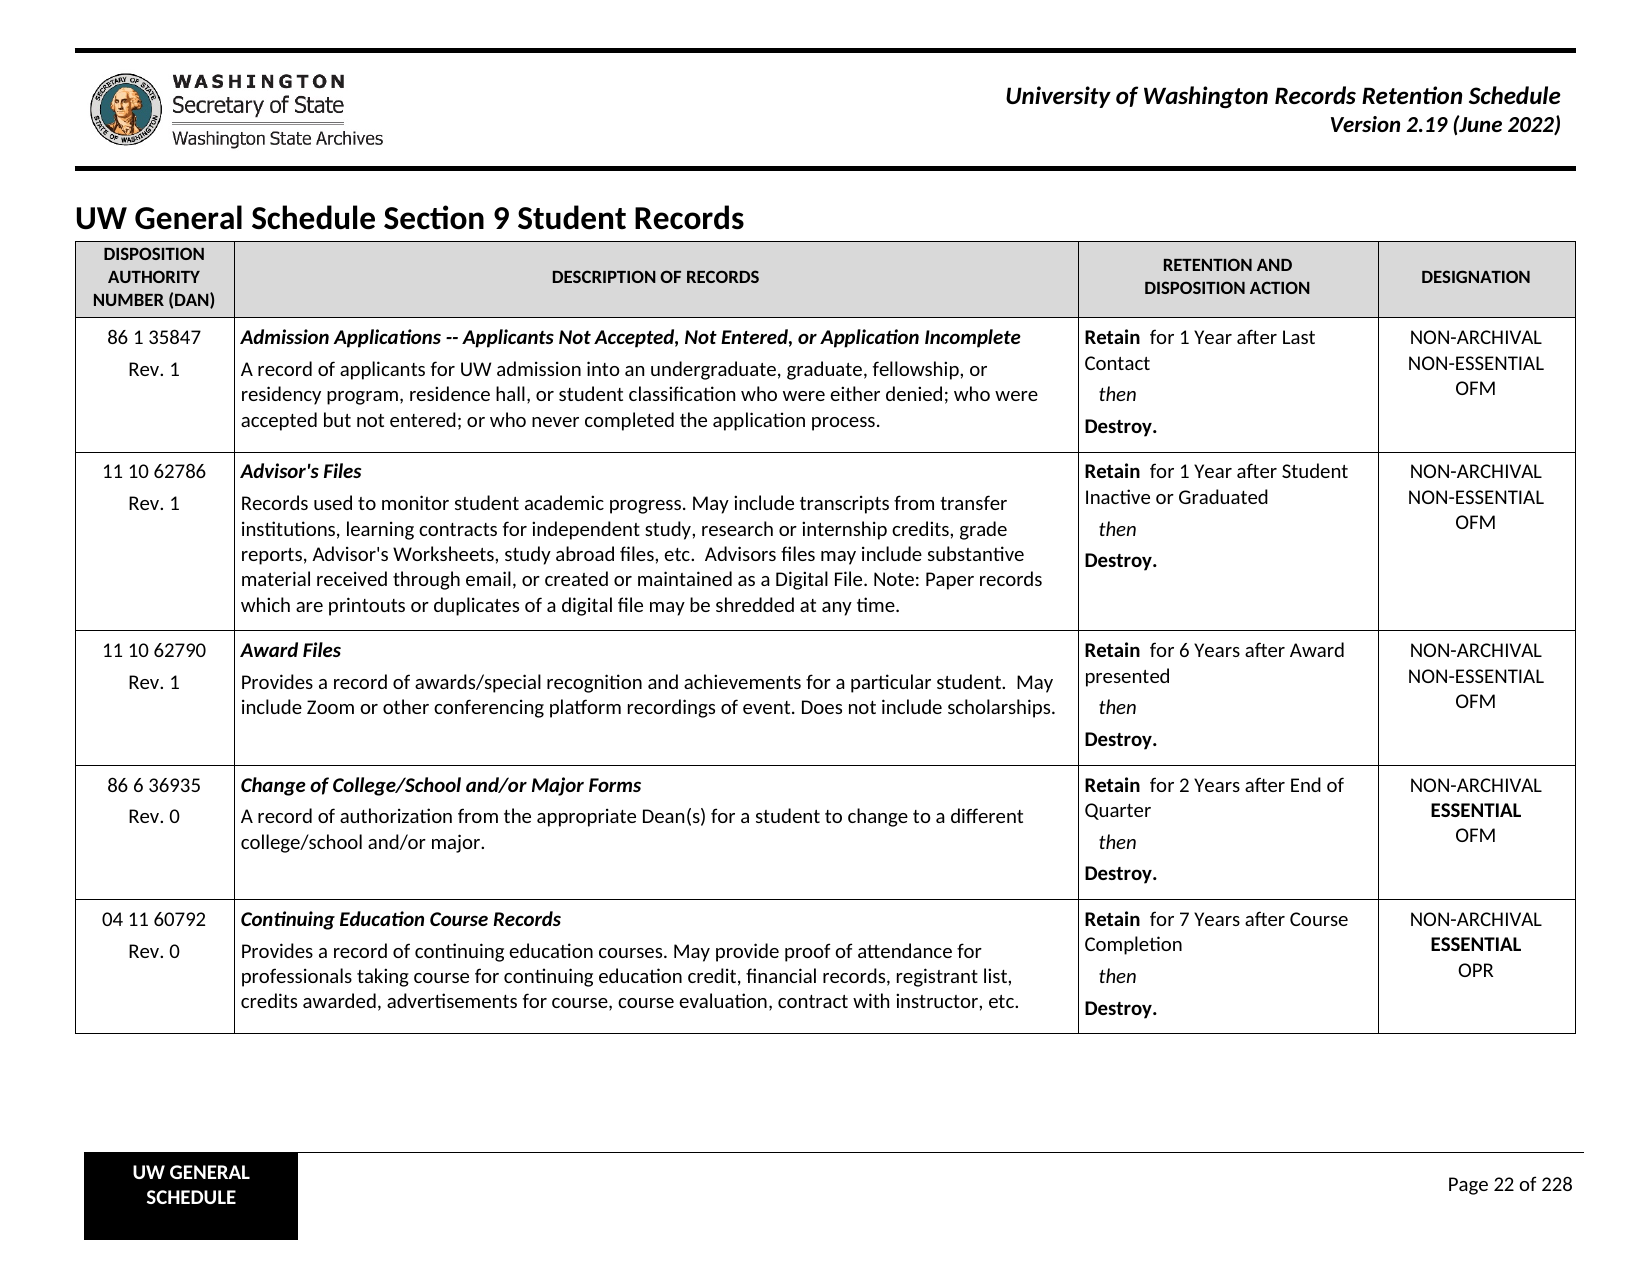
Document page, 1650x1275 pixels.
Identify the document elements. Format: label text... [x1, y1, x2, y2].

table_cell Retain for 1 Year after Last Contact then Destroy. [1079, 318, 1378, 451]
table_cell NON-ARCHIVAL ESSENTIAL OPR [1379, 900, 1575, 1033]
table_cell Continuing Education Course Records Provides a record of continuing education courses. May provide proof of attendance for professionals taking course for continuing education credit, financial records, registrant list, credits awarded, advertisements for course, course evaluation, contract with instructor, etc. [235, 900, 1078, 1033]
table_cell Change of College/School and/or Major Forms A record of authorization from the appropriate Dean(s) for a student to change to a different college/school and/or major. [235, 766, 1078, 899]
table_header RETENTION AND DISPOSITION ACTION [1079, 242, 1378, 317]
table_header DESIGNATION [1379, 242, 1575, 317]
table_header DESCRIPTION OF RECORDS [235, 242, 1078, 317]
table_header DISPOSITION AUTHORITY NUMBER (DAN) [76, 242, 234, 317]
table_cell NON-ARCHIVAL NON-ESSENTIAL OFM [1379, 631, 1575, 764]
table_cell 86 1 35847 Rev. 1 [76, 318, 234, 451]
table_cell Retain for 7 Years after Course Completion then Destroy. [1079, 900, 1378, 1033]
table_cell Retain for 6 Years after Award presented then Destroy. [1079, 631, 1378, 764]
table_cell 11 10 62786 Rev. 1 [76, 453, 234, 630]
table_cell NON-ARCHIVAL NON-ESSENTIAL OFM [1379, 453, 1575, 630]
picture [86, 53, 403, 164]
table_cell NON-ARCHIVAL ESSENTIAL OFM [1379, 766, 1575, 899]
table_cell Advisor's Files Records used to monitor student academic progress. May include transcripts from transfer institutions, learning contracts for independent study, research or internship credits, grade reports, Advisor's Worksheets, study abroad files, etc. Advisors files may include substantive material received through email, or created or maintained as a Digital File. Note: Paper records which are printouts or duplicates of a digital file may be shredded at any time. [235, 453, 1078, 630]
table_cell 86 6 36935 Rev. 0 [76, 766, 234, 899]
table_cell 04 11 60792 Rev. 0 [76, 900, 234, 1033]
table_cell Admission Applications -- Applicants Not Accepted, Not Entered, or Application Incomplete A record of applicants for UW admission into an undergraduate, graduate, fellowship, or residency program, residence hall, or student classification who were either denied; who were accepted but not entered; or who never completed the application process. [235, 318, 1078, 451]
table_cell Retain for 1 Year after Student Inactive or Graduated then Destroy. [1079, 453, 1378, 630]
table_cell 11 10 62790 Rev. 1 [76, 631, 234, 764]
table_cell Retain for 2 Years after End of Quarter then Destroy. [1079, 766, 1378, 899]
table_cell NON-ARCHIVAL NON-ESSENTIAL OFM [1379, 318, 1575, 451]
subtitle UW General Schedule Section 9 Student Records [75, 197, 1575, 238]
table_cell Award Files Provides a record of awards/special recognition and achievements for a particular student. May include Zoom or other conferencing platform recordings of event. Does not include scholarships. [235, 631, 1078, 764]
